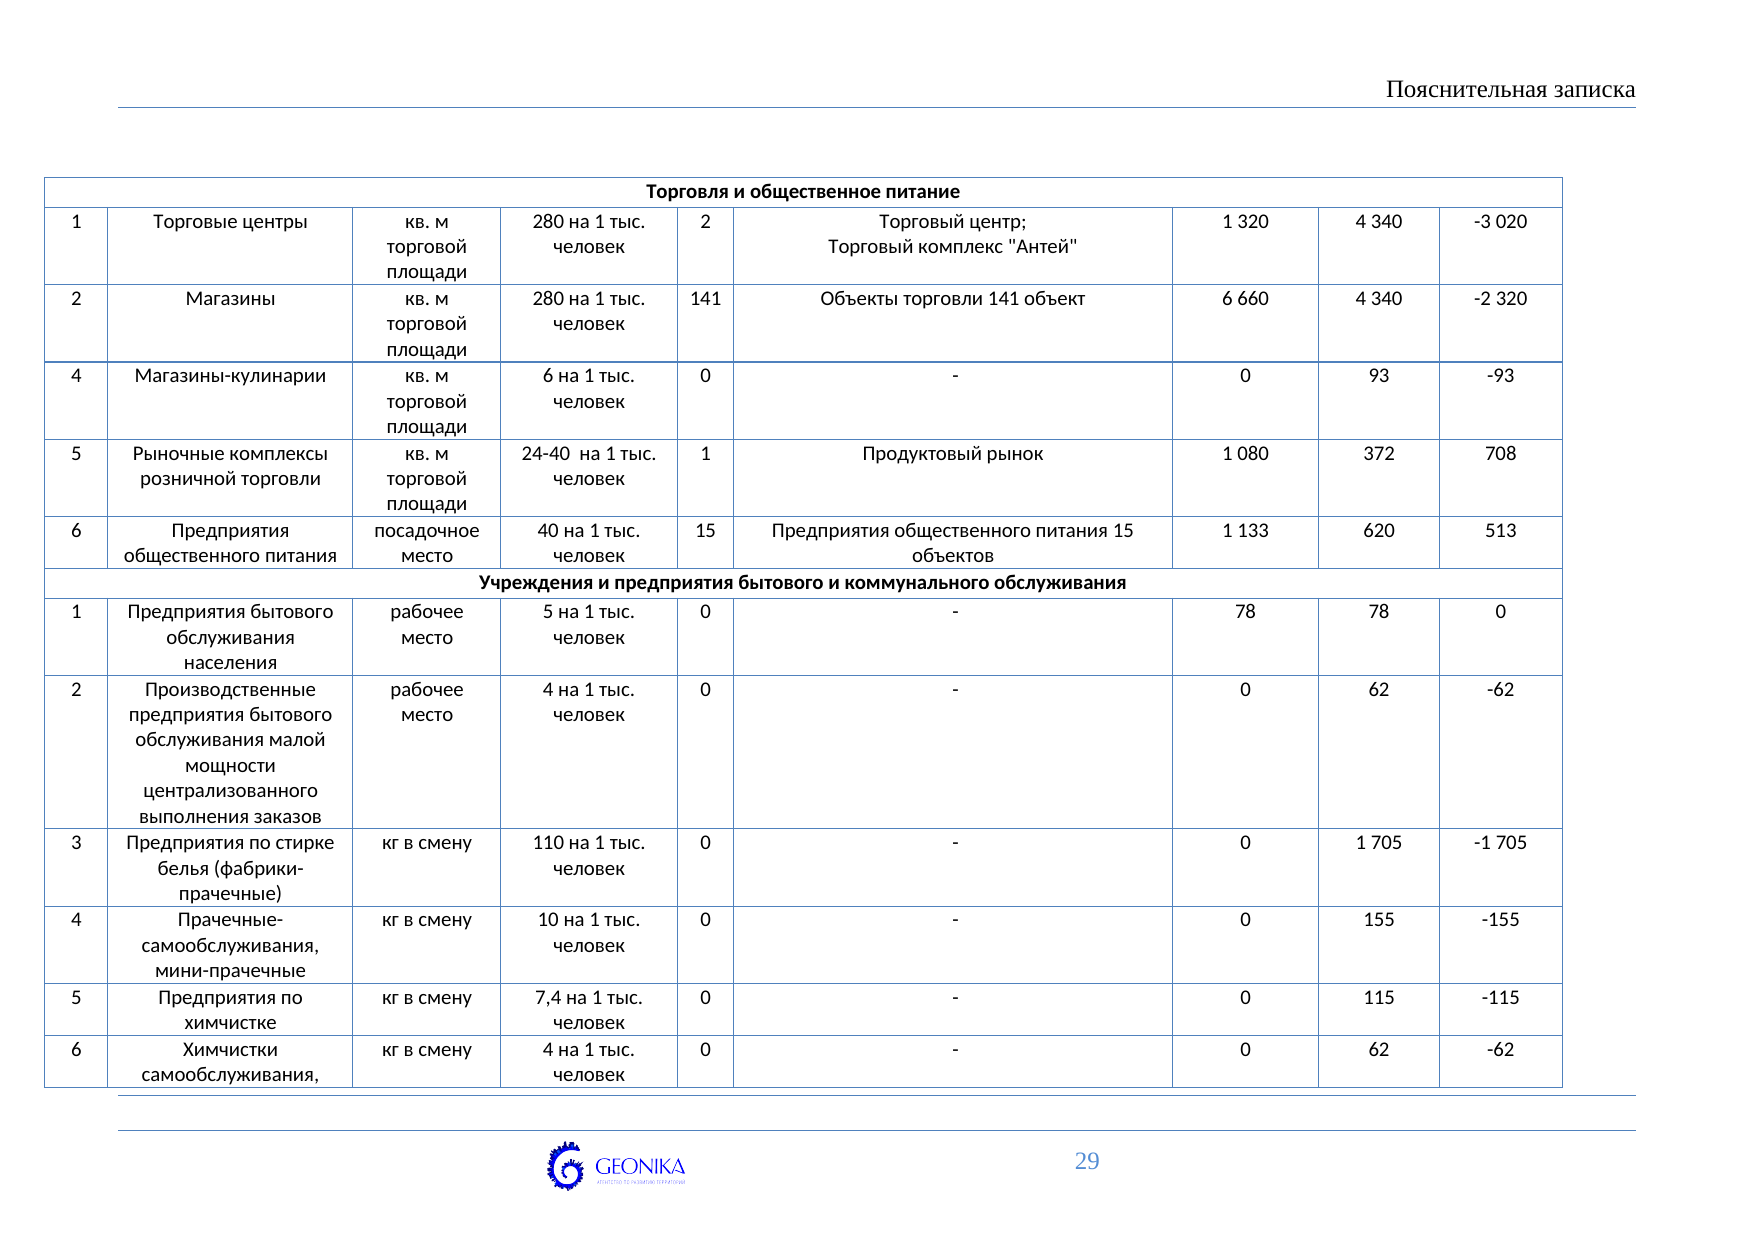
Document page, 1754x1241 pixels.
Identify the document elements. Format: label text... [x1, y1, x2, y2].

table_cell 5 на 1 тыс. человек [501, 599, 677, 675]
table_cell кг в смену [353, 829, 500, 906]
table_cell 4 340 [1319, 285, 1439, 361]
table_cell -3 020 [1440, 208, 1562, 284]
table_cell кв. м торговой площади [353, 363, 500, 439]
table_cell 0 [1440, 599, 1562, 675]
table_cell 513 [1440, 517, 1562, 568]
table_cell - [734, 599, 1172, 675]
table_cell -2 320 [1440, 285, 1562, 361]
table_cell -62 [1440, 1036, 1562, 1087]
table_cell 0 [1173, 984, 1318, 1035]
table_cell 15 [678, 517, 733, 568]
table_cell Магазины [108, 285, 352, 361]
picture [544, 1138, 690, 1195]
table_cell 6 660 [1173, 285, 1318, 361]
table_cell 0 [678, 676, 733, 828]
table_cell 2 [45, 285, 107, 361]
table_cell 62 [1319, 676, 1439, 828]
table_cell -155 [1440, 907, 1562, 983]
table_cell - [734, 907, 1172, 983]
table_cell 1 080 [1173, 440, 1318, 516]
table_cell - [734, 984, 1172, 1035]
table_cell 62 [1319, 1036, 1439, 1087]
table_cell Предприятия общественного питания 15 объектов [734, 517, 1172, 568]
table_cell кв. м торговой площади [353, 208, 500, 284]
table_cell Магазины-кулинарии [108, 363, 352, 439]
table_cell кв. м торговой площади [353, 440, 500, 516]
table_cell 0 [1173, 676, 1318, 828]
table_cell 7,4 на 1 тыс. человек [501, 984, 677, 1035]
table_cell Предприятия бытового обслуживания населения [108, 599, 352, 675]
table_cell рабочее место [353, 676, 500, 828]
table_cell 4 на 1 тыс. человек [501, 676, 677, 828]
table_cell 3 [45, 829, 107, 906]
table_cell 280 на 1 тыс. человек [501, 208, 677, 284]
table_cell -1 705 [1440, 829, 1562, 906]
table_cell 6 [45, 1036, 107, 1087]
table_cell 78 [1319, 599, 1439, 675]
table_cell Объекты торговли 141 объект [734, 285, 1172, 361]
table_cell 5 [45, 440, 107, 516]
table_cell Предприятия по стирке белья (фабрики-прачечные) [108, 829, 352, 906]
table_cell 0 [678, 1036, 733, 1087]
table_cell 6 [45, 517, 107, 568]
table_cell 2 [678, 208, 733, 284]
table_cell 0 [1173, 829, 1318, 906]
table_cell Торговые центры [108, 208, 352, 284]
table_cell кг в смену [353, 1036, 500, 1087]
table_cell 2 [45, 676, 107, 828]
table_cell - [734, 676, 1172, 828]
table_cell -62 [1440, 676, 1562, 828]
table_cell 1 [45, 599, 107, 675]
table_cell Рыночные комплексы розничной торговли [108, 440, 352, 516]
table_cell 1 705 [1319, 829, 1439, 906]
table_cell 0 [1173, 907, 1318, 983]
table_cell Производственные предприятия бытового обслуживания малой мощности централизованного выполнения заказов [108, 676, 352, 828]
table_cell - [734, 829, 1172, 906]
table_cell Торговля и общественное питание [45, 178, 1562, 207]
table_cell 1 [45, 208, 107, 284]
table_cell 4 на 1 тыс. человек [501, 1036, 677, 1087]
table_cell 110 на 1 тыс. человек [501, 829, 677, 906]
table_cell 0 [1173, 1036, 1318, 1087]
table_cell 141 [678, 285, 733, 361]
table_cell 1 133 [1173, 517, 1318, 568]
table_cell 1 [678, 440, 733, 516]
table_cell - [734, 1036, 1172, 1087]
table_cell Торговый центр; Торговый комплекс "Антей" [734, 208, 1172, 284]
table_cell 10 на 1 тыс. человек [501, 907, 677, 983]
table_cell 93 [1319, 363, 1439, 439]
table_cell 0 [678, 829, 733, 906]
table_cell посадочное место [353, 517, 500, 568]
table_cell 40 на 1 тыс. человек [501, 517, 677, 568]
table_cell 620 [1319, 517, 1439, 568]
table_cell Химчистки самообслуживания, мини-химчистки [108, 1036, 352, 1087]
table_cell 24-40 на 1 тыс. человек [501, 440, 677, 516]
table_cell Прачечные- самообслуживания, мини-прачечные [108, 907, 352, 983]
table_cell 1 320 [1173, 208, 1318, 284]
table_cell кг в смену [353, 984, 500, 1035]
table_cell 708 [1440, 440, 1562, 516]
table_cell 155 [1319, 907, 1439, 983]
table_cell 4 [45, 907, 107, 983]
table_cell 5 [45, 984, 107, 1035]
table_cell 0 [1173, 363, 1318, 439]
table_cell 0 [678, 907, 733, 983]
table_cell 4 340 [1319, 208, 1439, 284]
table_cell 115 [1319, 984, 1439, 1035]
table_cell 6 на 1 тыс. человек [501, 363, 677, 439]
table_cell 280 на 1 тыс. человек [501, 285, 677, 361]
table_cell кг в смену [353, 907, 500, 983]
table_cell Учреждения и предприятия бытового и коммунального обслуживания [45, 569, 1562, 597]
table_cell 0 [678, 363, 733, 439]
table_cell - [734, 363, 1172, 439]
table_cell кв. м торговой площади [353, 285, 500, 361]
table_cell 4 [45, 363, 107, 439]
table_cell Предприятия общественного питания [108, 517, 352, 568]
table_cell Предприятия по химчистке [108, 984, 352, 1035]
table_cell -115 [1440, 984, 1562, 1035]
table_cell -93 [1440, 363, 1562, 439]
table_cell 372 [1319, 440, 1439, 516]
table_cell 78 [1173, 599, 1318, 675]
table_cell 0 [678, 984, 733, 1035]
table_cell Продуктовый рынок [734, 440, 1172, 516]
table_cell 0 [678, 599, 733, 675]
table_cell рабочее место [353, 599, 500, 675]
